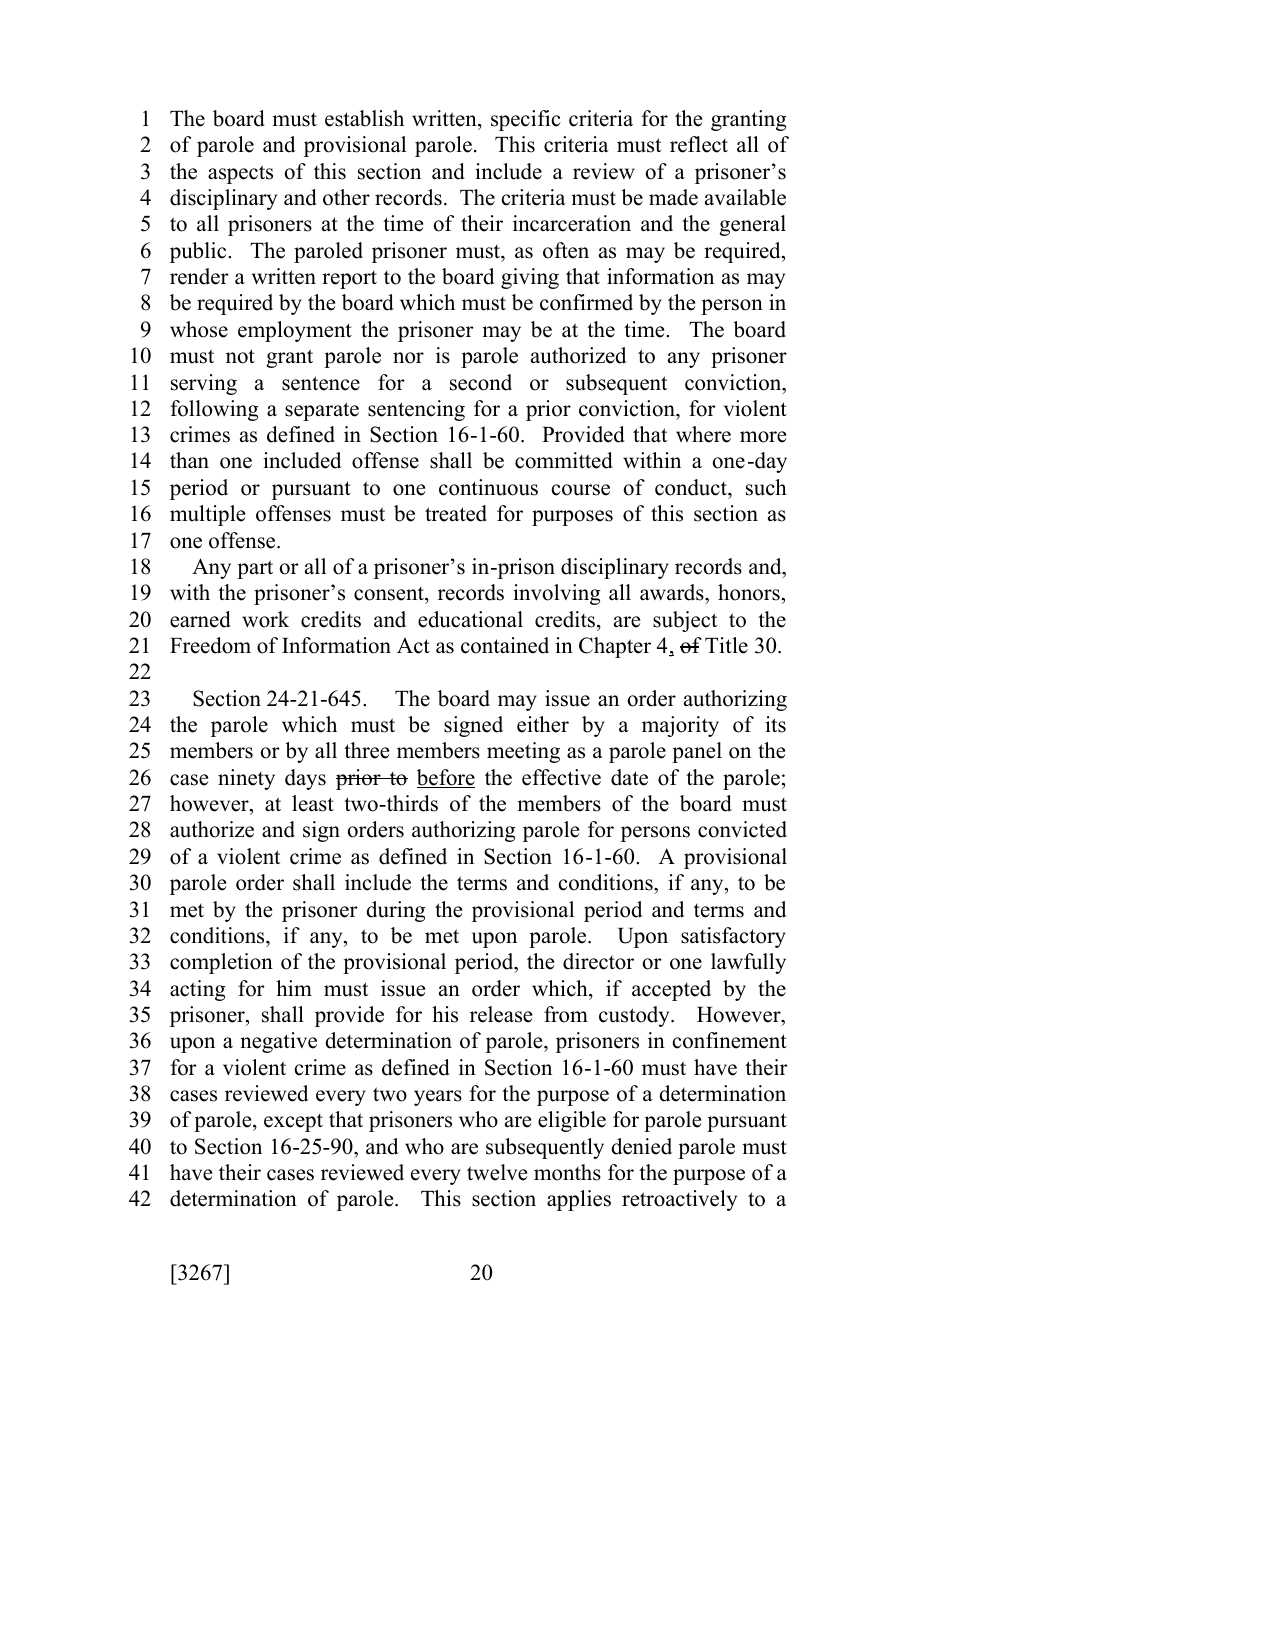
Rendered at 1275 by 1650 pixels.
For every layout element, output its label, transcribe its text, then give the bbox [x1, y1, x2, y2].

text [169, 685, 787, 1212]
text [169, 105, 787, 553]
text Any part or all of a prisoner’s in-prison disciplinary records and, with the prisoner’s consent, records involving all awards, honors, earned work credits and educational credits, are subject to the Freedom of Information Act as contained in Chapter 4, of Title 30. [169, 553, 787, 658]
